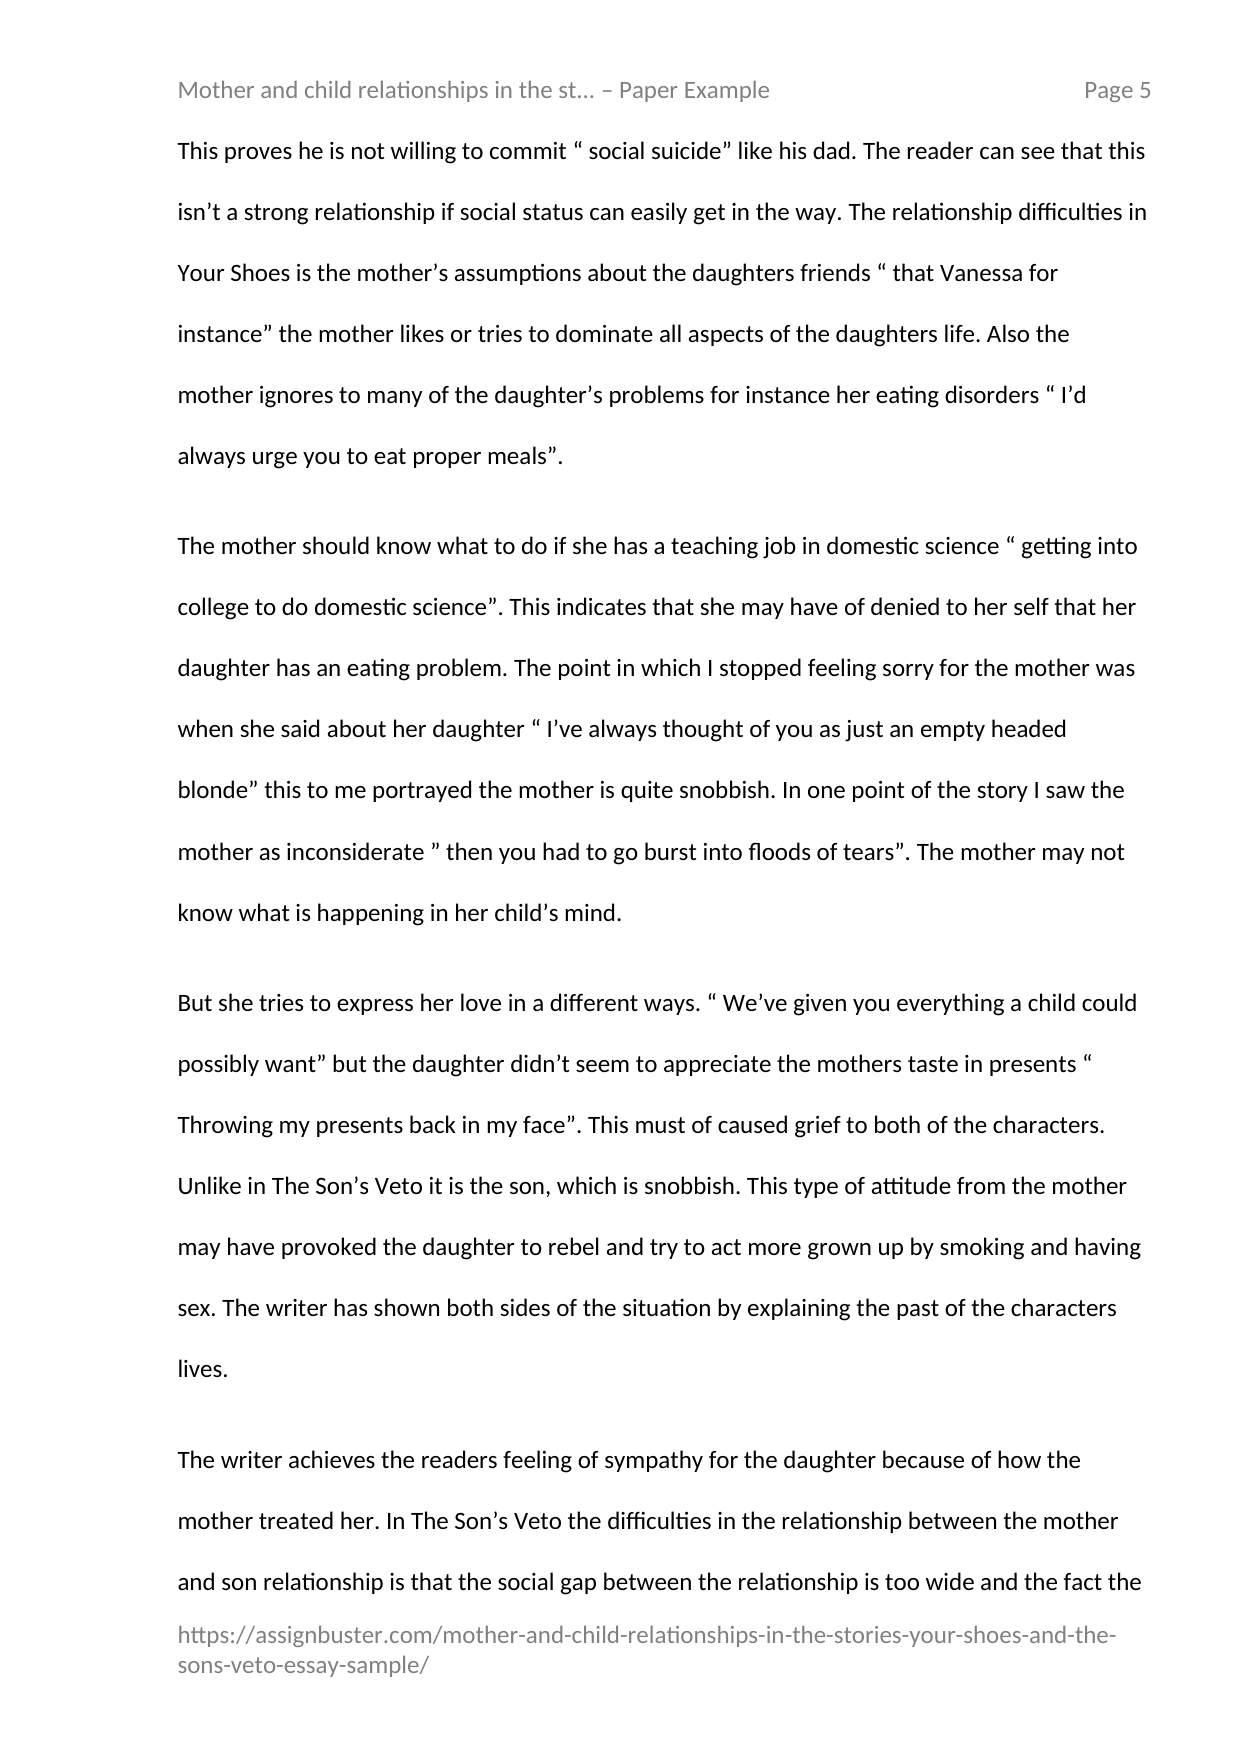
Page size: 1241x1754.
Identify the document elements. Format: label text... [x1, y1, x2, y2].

text This proves he is not willing to commit “ social suicide” like his dad. The reader can see that this isn’t a strong relationship if social status can easily get in the way. The relationship difficulties in Your Shoes is the mother’s assumptions about the daughters friends “ that Vanessa for instance” the mother likes or tries to dominate all aspects of the daughters life. Also the mother ignores to many of the daughter’s problems for instance her eating disorders “ I’d always urge you to eat proper meals”. [177, 135, 1152, 471]
text The mother should know what to do if she has a teaching job in domestic science “ getting into college to do domestic science”. This indicates that she may have of denied to her self that her daughter has an eating problem. The point in which I stopped feeling sorry for the mother was when she said about her daughter “ I’ve always thought of you as just an empty headed blonde” this to me portrayed the mother is quite snobbish. In one point of the story I saw the mother as inconsiderate ” then you had to go burst into floods of tears”. The mother may not know what is happening in her child’s mind. [177, 531, 1152, 927]
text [177, 1444, 1152, 1597]
text But she tries to express her love in a different ways. “ We’ve given you everything a child could possibly want” but the daughter didn’t seem to appreciate the mothers taste in presents “ Throwing my presents back in my face”. This must of caused grief to both of the characters. Unlike in The Son’s Veto it is the son, which is snobbish. This type of attitude from the mother may have provoked the daughter to rebel and try to act more grown up by smoking and having sex. The writer has shown both sides of the situation by explaining the past of the characters lives. [177, 987, 1152, 1384]
